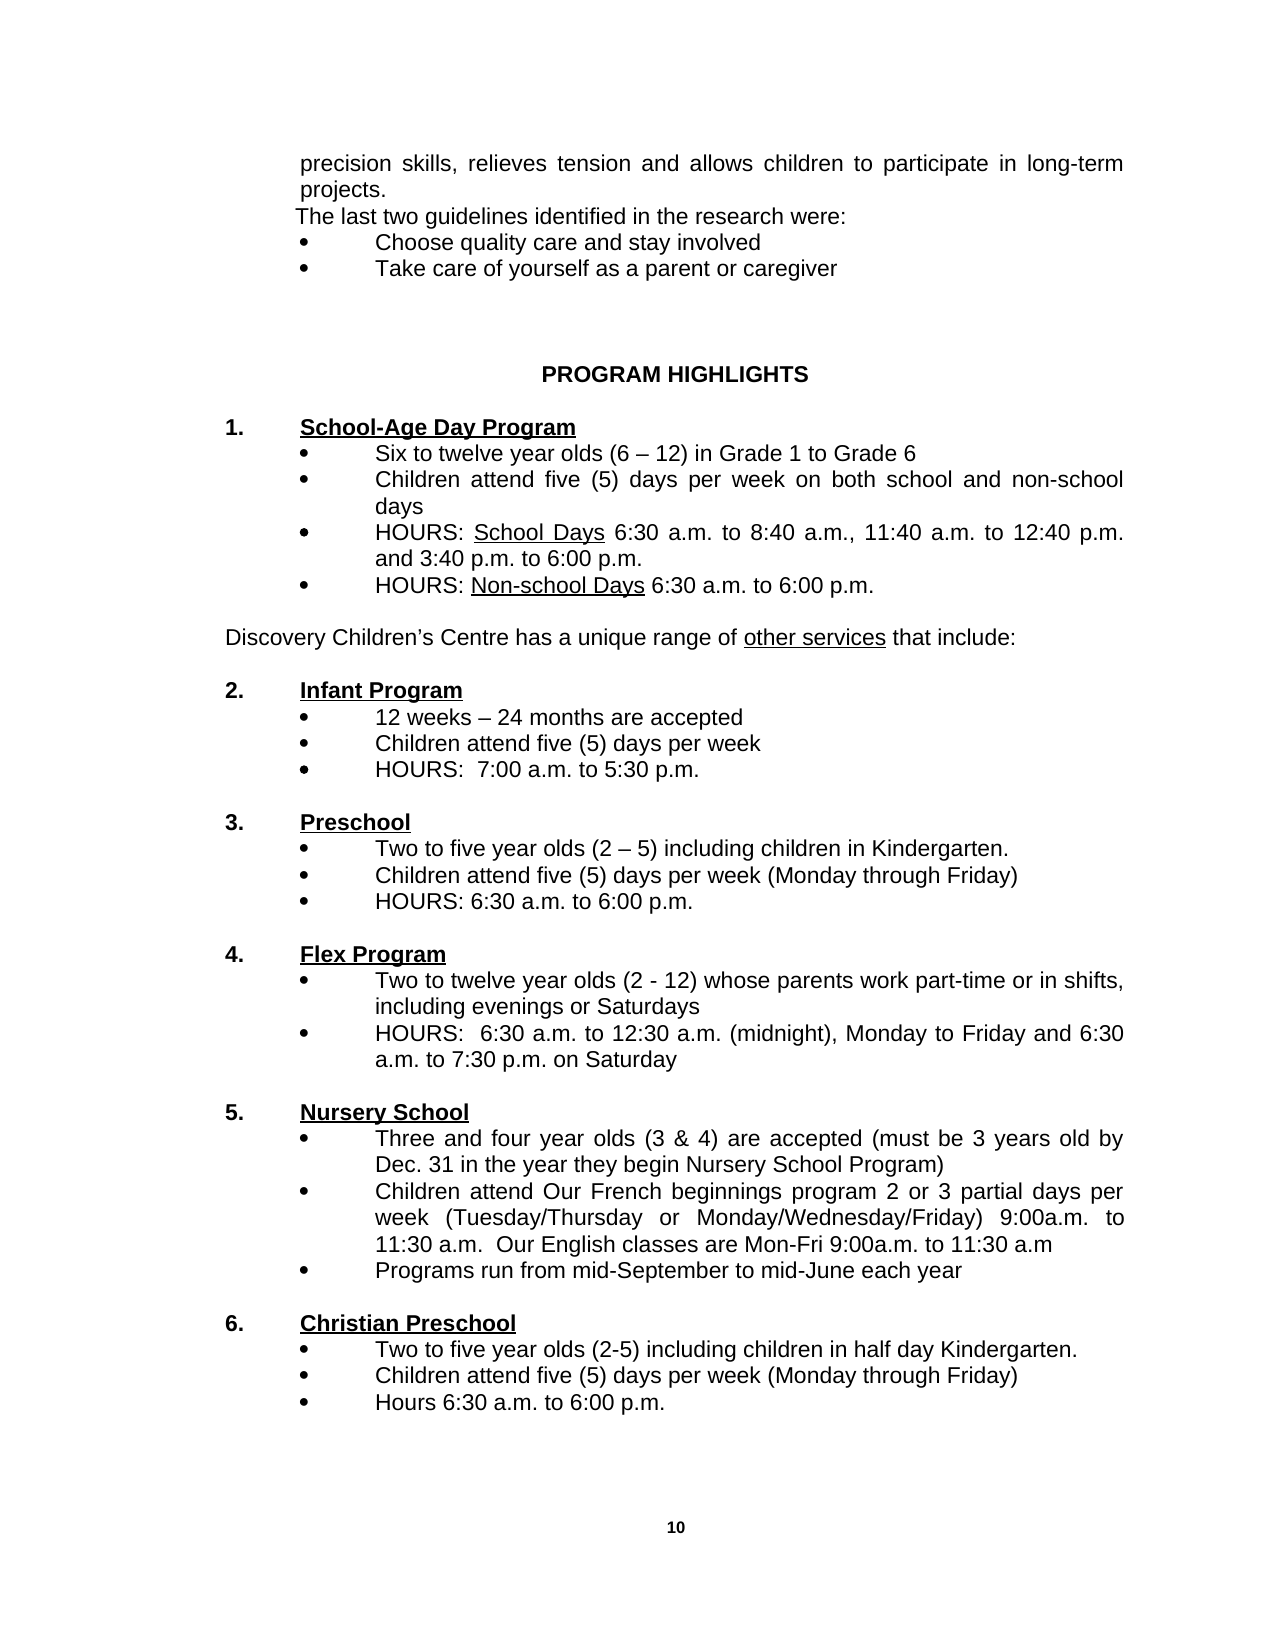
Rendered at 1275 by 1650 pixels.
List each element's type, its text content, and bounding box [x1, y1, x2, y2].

list HOURS: School Days 6:30 a.m. to 8:40 a.m., 11:40 a.m. to 12:40 p.m. and 3:40 p.m. to 6:00 p.m. [300, 519, 1125, 572]
list Programs run from mid-September to mid-June each year [300, 1257, 1125, 1283]
list HOURS: 7:00 a.m. to 5:30 p.m. [300, 756, 1125, 782]
text The last two guidelines identified in the research were: [225, 203, 1125, 229]
subtitle Nursery School [225, 1099, 1125, 1125]
list HOURS: 6:30 a.m. to 12:30 a.m. (midnight), Monday to Friday and 6:30 a.m. to 7:30 p.m. on Saturday [300, 1020, 1125, 1072]
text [300, 150, 1125, 203]
list HOURS: 6:30 a.m. to 6:00 p.m. [300, 888, 1125, 914]
list Christian Preschool [225, 1309, 1125, 1336]
list Take care of yourself as a parent or caregiver [300, 255, 1125, 282]
text Discovery Children’s Centre has a unique range of other services that include: [225, 624, 1125, 651]
list 12 weeks – 24 months are accepted [300, 703, 1125, 730]
subtitle School-Age Day Program [225, 413, 1125, 440]
list Two to five year olds (2 – 5) including children in Kindergarten. [300, 835, 1125, 862]
list Infant Program [225, 677, 1125, 703]
subtitle PROGRAM HIGHLIGHTS [225, 361, 1125, 387]
list Children attend five (5) days per week on both school and non-school days [300, 466, 1125, 519]
list Three and four year olds (3 & 4) are accepted (must be 3 years old by Dec. 31 in the year they begin Nursery School Program) [300, 1125, 1125, 1178]
list HOURS: Non-school Days 6:30 a.m. to 6:00 p.m. [300, 572, 1125, 598]
list Children attend five (5) days per week (Monday through Friday) [300, 1362, 1125, 1389]
list Preschool [225, 809, 1125, 835]
list Children attend five (5) days per week [300, 730, 1125, 756]
list Flex Program [225, 941, 1125, 967]
list Two to five year olds (2-5) including children in half day Kindergarten. [300, 1336, 1125, 1362]
list Hours 6:30 a.m. to 6:00 p.m. [300, 1389, 1125, 1415]
list Children attend Our French beginnings program 2 or 3 partial days per week (Tuesday/Thursday or Monday/Wednesday/Friday) 9:00a.m. to 11:30 a.m. Our English classes are Mon-Fri 9:00a.m. to 11:30 a.m [300, 1178, 1125, 1257]
list Children attend five (5) days per week (Monday through Friday) [300, 862, 1125, 888]
list Choose quality care and stay involved [300, 229, 1125, 255]
list Two to twelve year olds (2 - 12) whose parents work part-time or in shifts, including evenings or Saturdays [300, 967, 1125, 1020]
subtitle Six to twelve year olds (6 – 12) in Grade 1 to Grade 6 [300, 440, 1125, 466]
